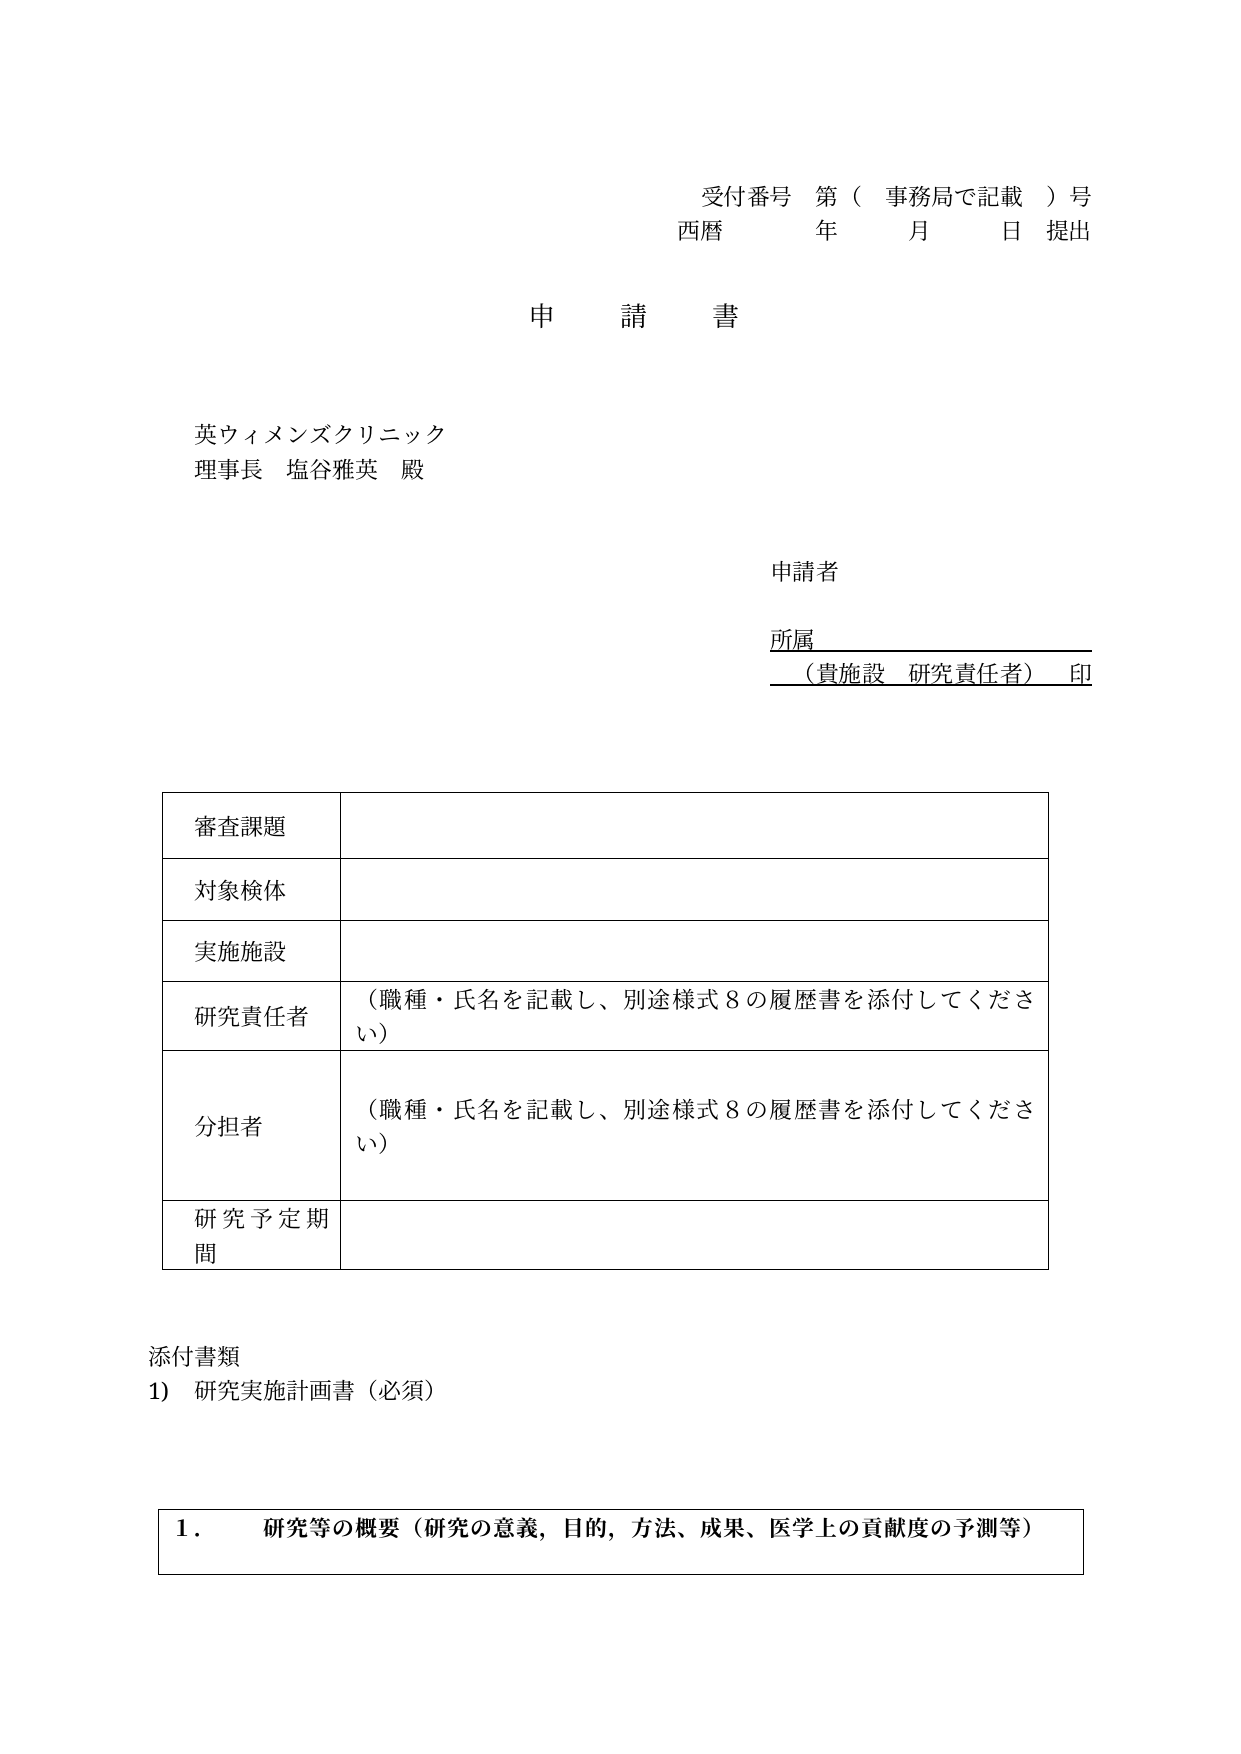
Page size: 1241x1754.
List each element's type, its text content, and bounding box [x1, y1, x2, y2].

text 受付番号 第（ 事務局で記載 ）号 [148, 179, 1092, 213]
table_cell 研究予定期間 [163, 1201, 340, 1269]
table_cell [341, 921, 1048, 981]
text 添付書類 [148, 1338, 1017, 1372]
table_cell [341, 1201, 1048, 1269]
table_cell [341, 859, 1048, 919]
table_cell 分担者 [163, 1051, 340, 1200]
text 申請者 [769, 553, 1092, 587]
text 英ウィメンズクリニック [173, 417, 1092, 451]
table_header [341, 793, 1048, 858]
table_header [159, 1510, 1083, 1574]
text 理事長 塩谷雅英 殿 [171, 451, 1092, 485]
text （貴施設 研究責任者） 印 [769, 656, 1092, 689]
text 西暦 年 月 日 提出 [173, 213, 1092, 247]
table_cell 実施施設 [163, 921, 340, 981]
text 所属 [769, 621, 1092, 656]
list 研究実施計画書（必須） [148, 1372, 1017, 1406]
table_header 審査課題 [163, 793, 340, 858]
table_cell 対象検体 [163, 859, 340, 919]
text 申 請 書 [148, 281, 1092, 349]
table_cell （職種・氏名を記載し、別途様式８の履歴書を添付してください） [341, 1051, 1048, 1200]
table_cell （職種・氏名を記載し、別途様式８の履歴書を添付してください） [341, 982, 1048, 1050]
table_cell 研究責任者 [163, 982, 340, 1050]
